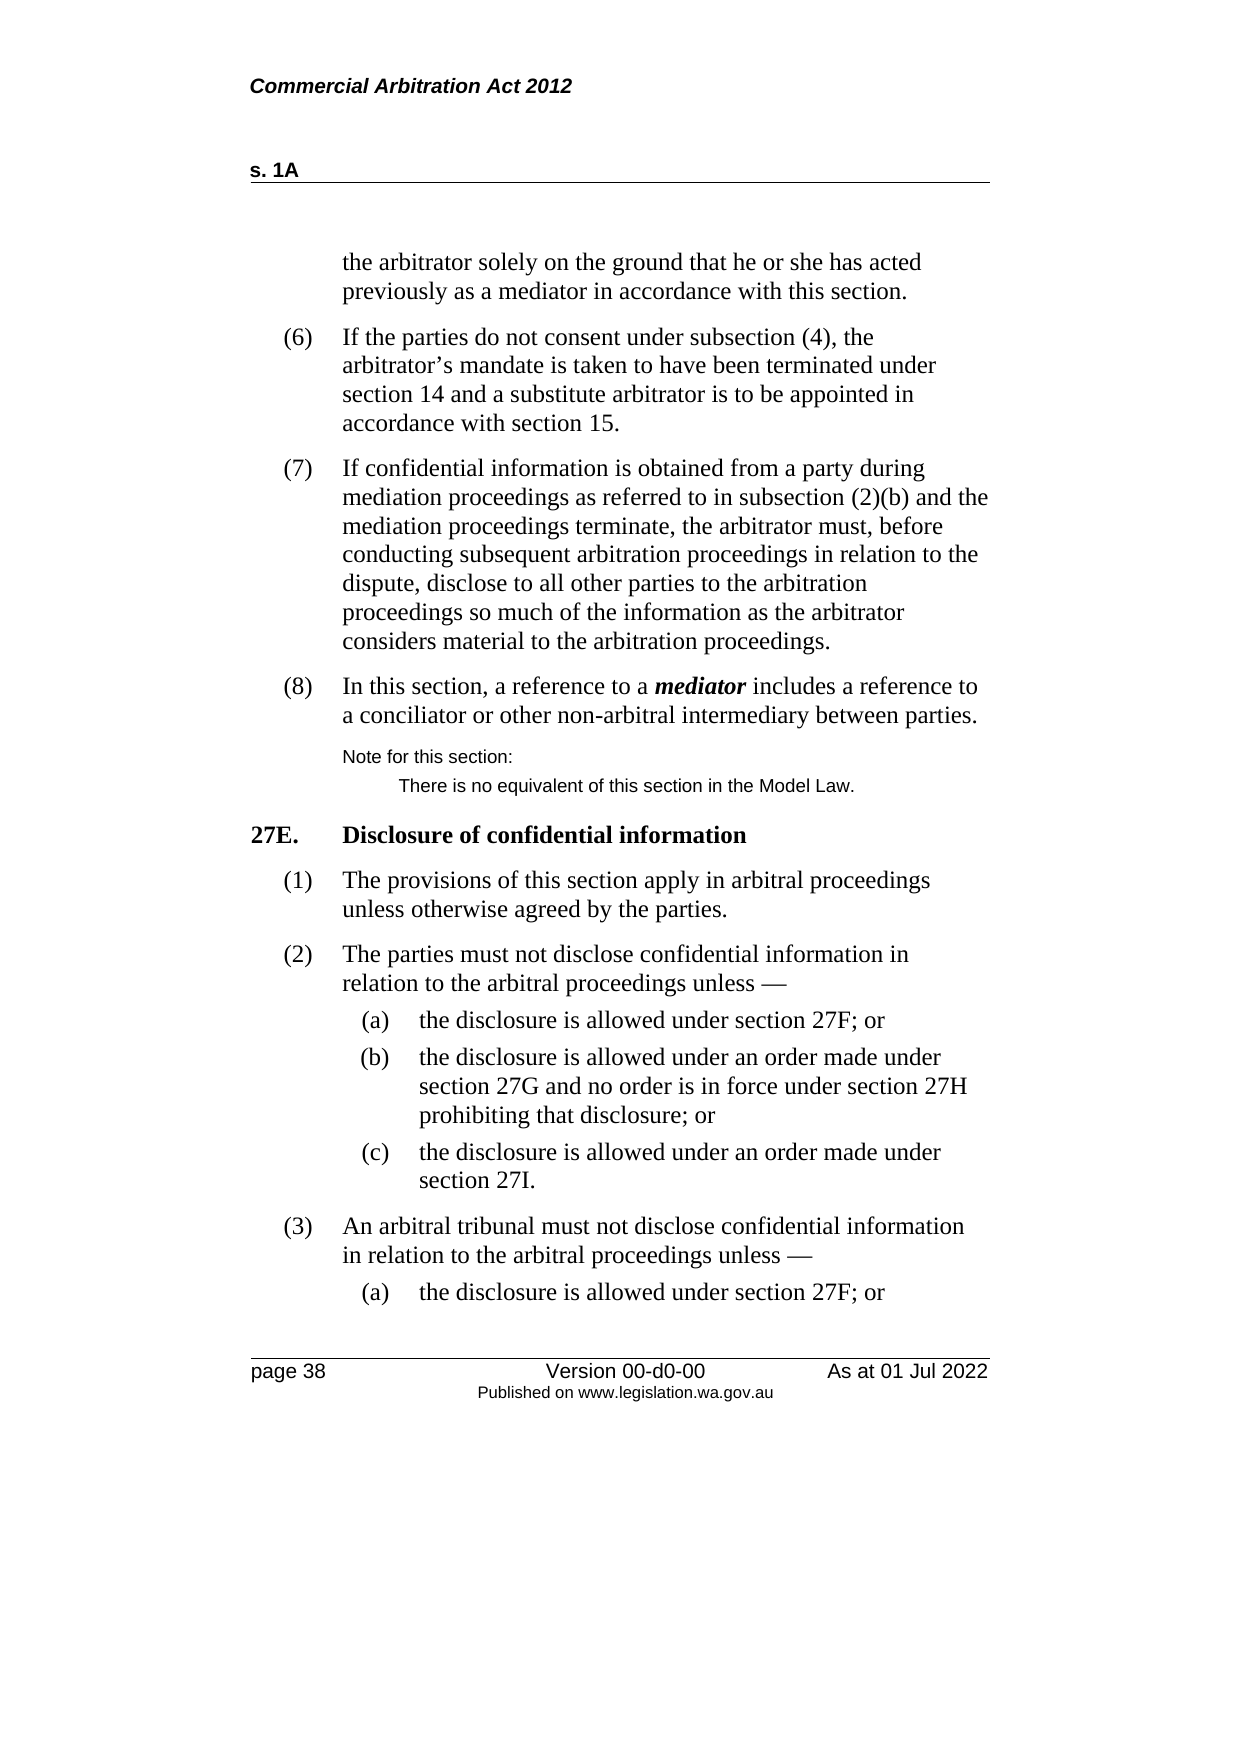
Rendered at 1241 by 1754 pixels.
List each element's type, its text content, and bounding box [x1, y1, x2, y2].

text (2) The parties must not disclose confidential information in relation to the arbitral proceedings unless — [251, 939, 990, 997]
text (b) the disclosure is allowed under an order made under section 27G and no order is in force under section 27H prohibiting that disclosure; or [251, 1042, 990, 1128]
text (6) If the parties do not consent under subsection (4), the arbitrator’s mandate is taken to have been terminated under section 14 and a substitute arbitrator is to be appointed in accordance with section 15. [251, 322, 990, 437]
subtitle Note for this section: [251, 745, 990, 767]
text (8) In this section, a reference to a mediator includes a reference to a conciliator or other non-arbitral intermediary between parties. [251, 671, 990, 729]
text (7) If confidential information is obtained from a party during mediation proceedings as referred to in subsection (2)(b) and the mediation proceedings terminate, the arbitrator must, before conducting subsequent arbitration proceedings in relation to the dispute, disclose to all other parties to the arbitration proceedings so much of the information as the arbitrator considers material to the arbitration proceedings. [251, 453, 990, 654]
text (c) the disclosure is allowed under an order made under section 27I. [251, 1137, 990, 1194]
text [251, 247, 990, 305]
text (a) the disclosure is allowed under section 27F; or [251, 1005, 990, 1034]
text There is no equivalent of this section in the Model Law. [251, 775, 990, 797]
subtitle 27E. Disclosure of confidential information [251, 820, 990, 848]
text (1) The provisions of this section apply in arbitral proceedings unless otherwise agreed by the parties. [251, 865, 990, 923]
text (3) An arbitral tribunal must not disclose confidential information in relation to the arbitral proceedings unless — [251, 1211, 990, 1268]
text (a) the disclosure is allowed under section 27F; or [251, 1277, 990, 1306]
